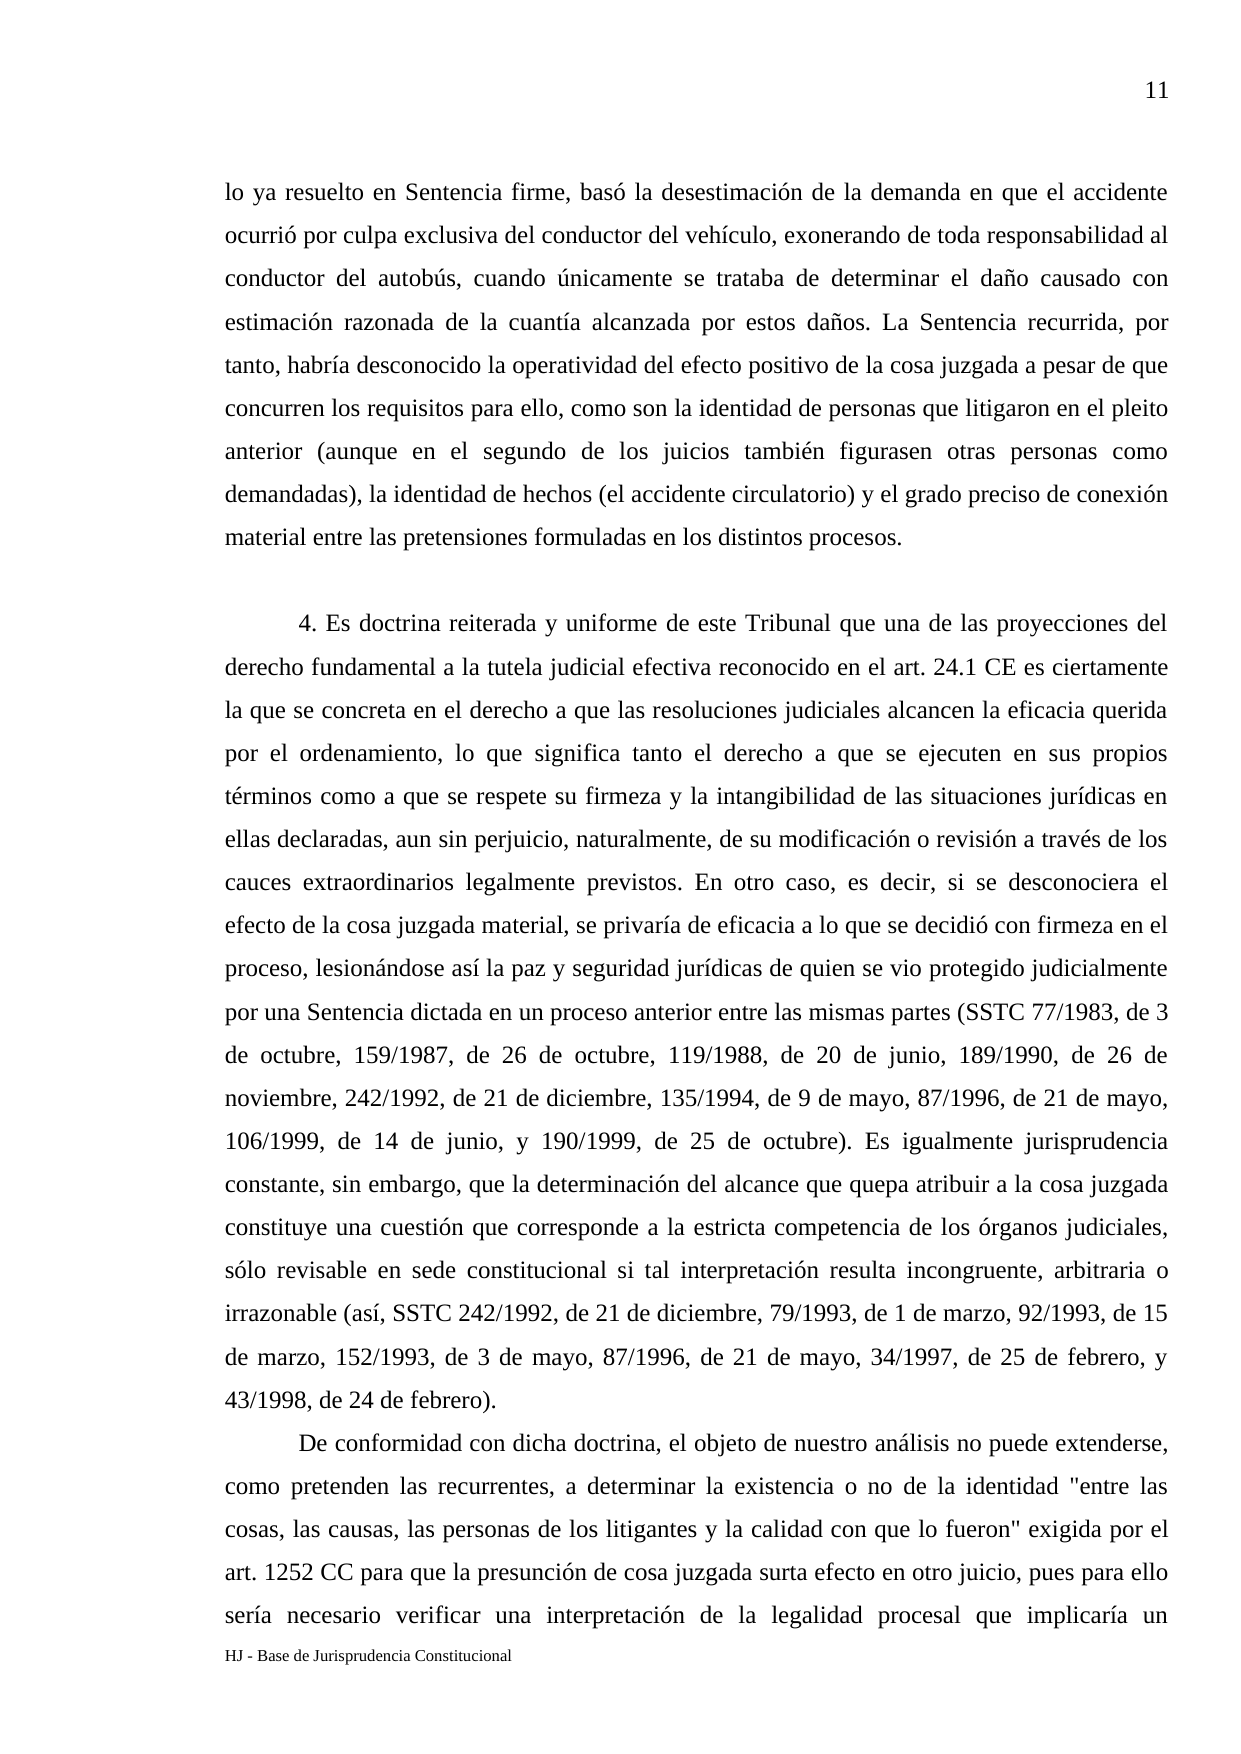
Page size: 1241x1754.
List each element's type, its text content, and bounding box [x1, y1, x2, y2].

text 4. Es doctrina reiterada y uniforme de este Tribunal que una de las proyecciones del derecho fundamental a la tutela judicial efectiva reconocido en el art. 24.1 CE es ciertamente la que se concreta en el derecho a que las resoluciones judiciales alcancen la eficacia querida por el ordenamiento, lo que significa tanto el derecho a que se ejecuten en sus propios términos como a que se respete su firmeza y la intangibilidad de las situaciones jurídicas en ellas declaradas, aun sin perjuicio, naturalmente, de su modificación o revisión a través de los cauces extraordinarios legalmente previstos. En otro caso, es decir, si se desconociera el efecto de la cosa juzgada material, se privaría de eficacia a lo que se decidió con firmeza en el proceso, lesionándose así la paz y seguridad jurídicas de quien se vio protegido judicialmente por una Sentencia dictada en un proceso anterior entre las mismas partes (SSTC 77/1983, de 3 de octubre, 159/1987, de 26 de octubre, 119/1988, de 20 de junio, 189/1990, de 26 de noviembre, 242/1992, de 21 de diciembre, 135/1994, de 9 de mayo, 87/1996, de 21 de mayo, 106/1999, de 14 de junio, y 190/1999, de 25 de octubre). Es igualmente jurisprudencia constante, sin embargo, que la determinación del alcance que quepa atribuir a la cosa juzgada constituye una cuestión que corresponde a la estricta competencia de los órganos judiciales, sólo revisable en sede constitucional si tal interpretación resulta incongruente, arbitraria o irrazonable (así, SSTC 242/1992, de 21 de diciembre, 79/1993, de 1 de marzo, 92/1993, de 15 de marzo, 152/1993, de 3 de mayo, 87/1996, de 21 de mayo, 34/1997, de 25 de febrero, y 43/1998, de 24 de febrero). [224, 608, 1169, 1413]
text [224, 177, 1169, 551]
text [224, 1428, 1169, 1629]
